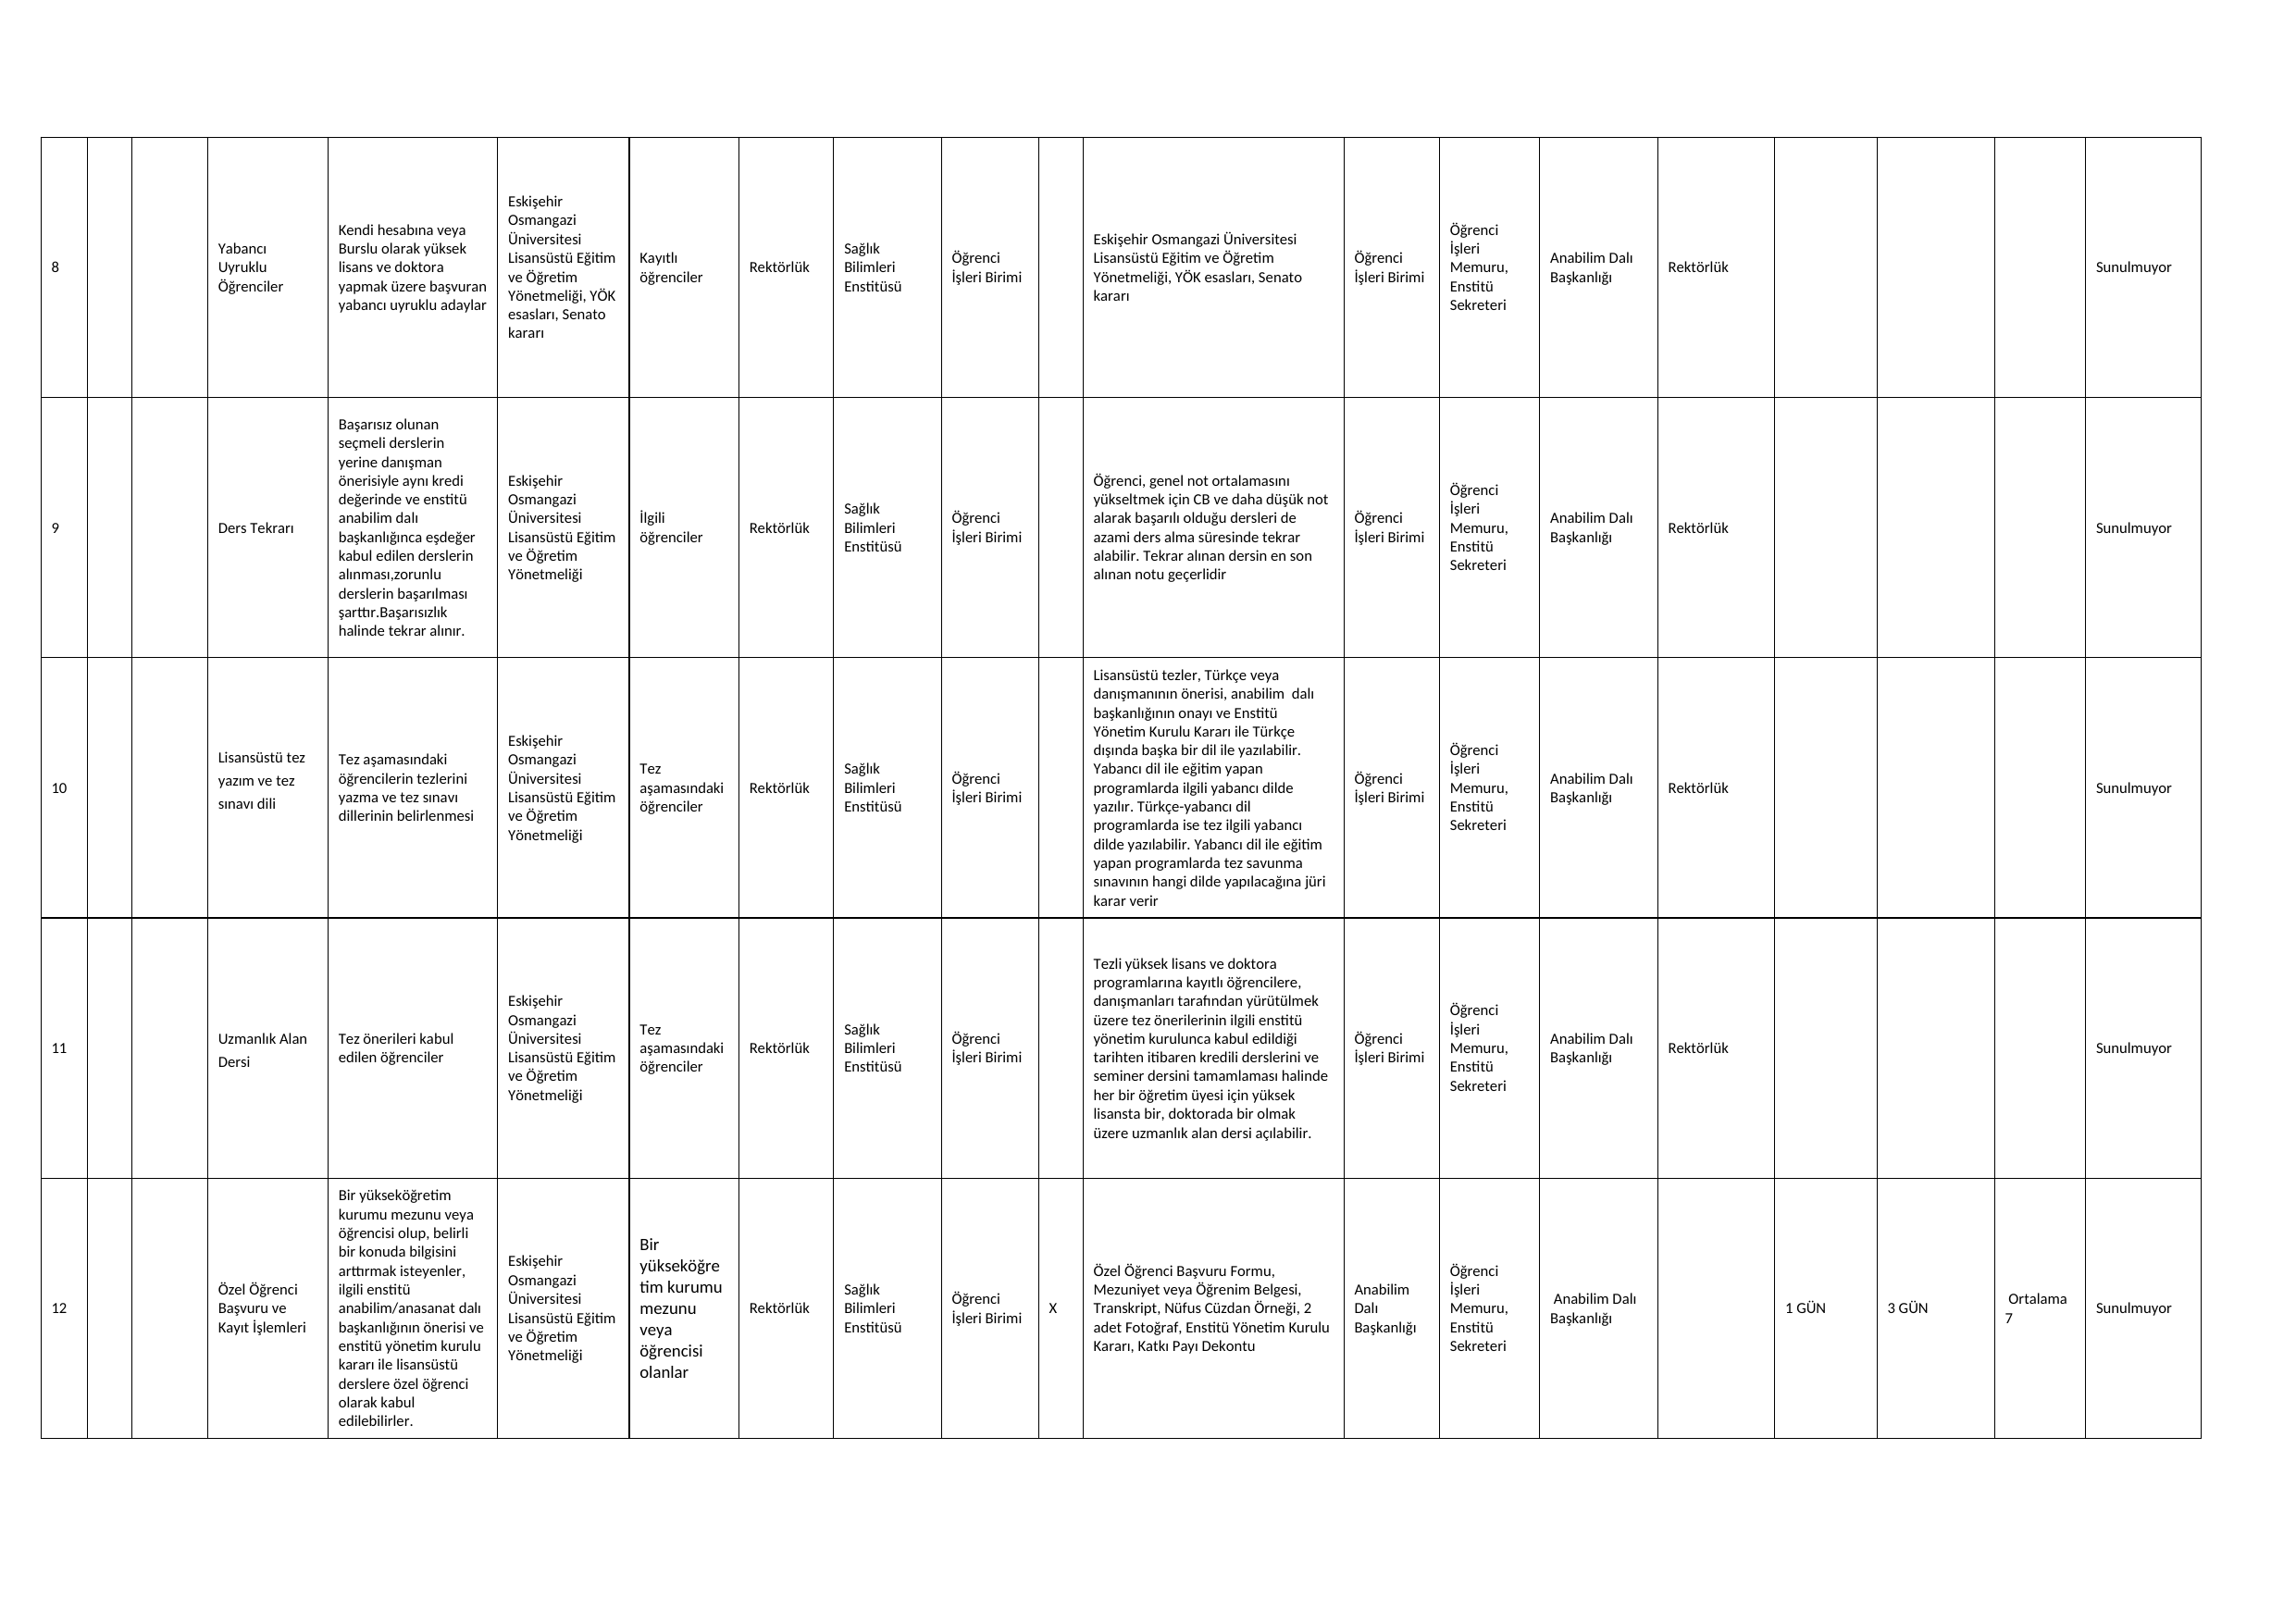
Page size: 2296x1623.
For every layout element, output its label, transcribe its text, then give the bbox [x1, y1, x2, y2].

table_cell Anabilim Dalı Başkanlığı [1540, 398, 1657, 657]
table_cell Rektörlük [1658, 658, 1774, 917]
table_cell Öğrenci İşleri Memuru, Enstitü Sekreteri [1440, 398, 1539, 657]
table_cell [834, 1179, 941, 1438]
table_cell Sunulmuyor [2086, 1179, 2201, 1438]
table_cell Öğrenci İşleri Memuru, Enstitü Sekreteri [1440, 919, 1539, 1178]
table_cell Özel Öğrenci Başvuru Formu, Mezuniyet veya Öğrenim Belgesi, Transkript, Nüfus Cüzdan Örneği, 2 adet Fotoğraf, Enstitü Yönetim Kurulu Kararı, Katkı Payı Dekontu [1084, 1179, 1344, 1438]
table_cell Anabilim Dalı Başkanlığı [1540, 919, 1657, 1178]
table_cell [1658, 1179, 1774, 1438]
table_cell [1995, 398, 2085, 657]
table_cell Eskişehir Osmangazi Üniversitesi Lisansüstü Eğitim ve Öğretim Yönetmeliği [498, 658, 628, 917]
table_cell [1775, 398, 1877, 657]
table_cell Tez önerileri kabul edilen öğrenciler [329, 919, 497, 1178]
table_cell Öğrenci İşleri Birimi [942, 398, 1038, 657]
table_cell [1878, 658, 1994, 917]
table_cell [1039, 919, 1083, 1178]
table_cell Rektörlük [739, 919, 833, 1178]
table_cell [1775, 658, 1877, 917]
table_cell Sunulmuyor [2086, 919, 2201, 1178]
table_cell Öğrenci İşleri Birimi [1345, 398, 1439, 657]
table_cell [1039, 398, 1083, 657]
table_cell [132, 658, 207, 917]
table_cell Rektörlük [1658, 919, 1774, 1178]
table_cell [942, 1179, 1038, 1438]
table_cell Rektörlük [1658, 138, 1774, 397]
table_cell Tez aşamasındaki öğrencilerin tezlerini yazma ve tez sınavı dillerinin belirlenmesi [329, 658, 497, 917]
table_cell Öğrenci İşleri Birimi [942, 919, 1038, 1178]
table_cell Rektörlük [739, 398, 833, 657]
table_cell Sağlık Bilimleri Enstitüsü [834, 919, 941, 1178]
table_cell Bir yükseköğretim kurumu mezunu veya öğrencisi olanlar [630, 1179, 738, 1438]
table_cell Sunulmuyor [2086, 658, 2201, 917]
table_cell [1878, 138, 1994, 397]
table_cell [834, 138, 941, 397]
table_cell Sağlık Bilimleri Enstitüsü [834, 658, 941, 917]
table_cell Rektörlük [739, 1179, 833, 1438]
table_cell Sunulmuyor [2086, 398, 2201, 657]
table_cell Anabilim Dalı Başkanlığı [1540, 658, 1657, 917]
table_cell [1345, 138, 1439, 397]
table_cell [1995, 658, 2085, 917]
table_cell [132, 919, 207, 1178]
table_cell Sunulmuyor [2086, 138, 2201, 397]
table_cell Eskişehir Osmangazi Üniversitesi Lisansüstü Eğitim ve Öğretim Yönetmeliği [498, 398, 628, 657]
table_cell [1540, 138, 1657, 397]
table_cell Tezli yüksek lisans ve doktora programlarına kayıtlı öğrencilere, danışmanları tarafından yürütülmek üzere tez önerilerinin ilgili enstitü yönetim kurulunca kabul edildiği tarihten itibaren kredili derslerini ve seminer dersini tamamlaması halinde her bir öğretim üyesi için yüksek lisansta bir, doktorada bir olmak üzere uzmanlık alan dersi açılabilir. [1084, 919, 1344, 1178]
table_cell Öğrenci İşleri Birimi [1345, 919, 1439, 1178]
table_cell Öğrenci İşleri Birimi [1345, 658, 1439, 917]
table_cell Öğrenci İşleri Birimi [942, 658, 1038, 917]
table_cell [1878, 398, 1994, 657]
table_cell Bir yükseköğretim kurumu mezunu veya öğrencisi olup, belirli bir konuda bilgisini arttırmak isteyenler, ilgili enstitü anabilim/anasanat dalı başkanlığının önerisi ve enstitü yönetim kurulu kararı ile lisansüstü derslere özel öğrenci olarak kabul edilebilirler. [329, 1179, 497, 1438]
table_cell Öğrenci, genel not ortalamasını yükseltmek için CB ve daha düşük not alarak başarılı olduğu dersleri de azami ders alma süresinde tekrar alabilir. Tekrar alınan dersin en son alınan notu geçerlidir [1084, 398, 1344, 657]
table_cell Rektörlük [739, 658, 833, 917]
table_cell [88, 138, 131, 397]
table_cell 9 [42, 398, 87, 657]
table_cell Uzmanlık Alan Dersi [208, 919, 328, 1178]
table_cell Anabilim Dalı Başkanlığı [1345, 1179, 1439, 1438]
table_cell 8 [42, 138, 87, 397]
table_cell 11 [42, 919, 87, 1178]
table_cell [88, 1179, 131, 1438]
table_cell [1440, 138, 1539, 397]
table_cell Kendi hesabına veya Burslu olarak yüksek lisans ve doktora yapmak üzere başvuran yabancı uyruklu adaylar [329, 138, 497, 397]
table_cell Ders Tekrarı [208, 398, 328, 657]
table_cell Rektörlük [739, 138, 833, 397]
table_cell Eskişehir Osmangazi Üniversitesi Lisansüstü Eğitim ve Öğretim Yönetmeliği, YÖK esasları, Senato kararı [1084, 138, 1344, 397]
table_cell [132, 138, 207, 397]
table_cell Eskişehir Osmangazi Üniversitesi Lisansüstü Eğitim ve Öğretim Yönetmeliği, YÖK esasları, Senato kararı [498, 138, 628, 397]
table_cell [1775, 919, 1877, 1178]
table_cell [1039, 658, 1083, 917]
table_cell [1540, 1179, 1657, 1438]
table_cell Başarısız olunan seçmeli derslerin yerine danışman önerisiyle aynı kredi değerinde ve enstitü anabilim dalı başkanlığınca eşdeğer kabul edilen derslerin alınması,zorunlu derslerin başarılması şarttır.Başarısızlık halinde tekrar alınır. [329, 398, 497, 657]
table_cell 3 GÜN [1878, 1179, 1994, 1438]
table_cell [1440, 1179, 1539, 1438]
table_cell [1878, 919, 1994, 1178]
table_cell Yabancı Uyruklu Öğrenciler [208, 138, 328, 397]
table_cell [1995, 138, 2085, 397]
table_cell Sağlık Bilimleri Enstitüsü [834, 398, 941, 657]
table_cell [942, 138, 1038, 397]
table_cell Eskişehir Osmangazi Üniversitesi Lisansüstü Eğitim ve Öğretim Yönetmeliği [498, 919, 628, 1178]
table_cell 10 [42, 658, 87, 917]
table_cell X [1039, 1179, 1083, 1438]
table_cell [498, 1179, 628, 1438]
table_cell Kayıtlı öğrenciler [630, 138, 738, 397]
table_cell [88, 658, 131, 917]
table_cell Öğrenci İşleri Memuru, Enstitü Sekreteri [1440, 658, 1539, 917]
table_cell Lisansüstü tez yazım ve tez sınavı dili [208, 658, 328, 917]
table_cell [132, 398, 207, 657]
table_cell [1775, 138, 1877, 397]
table_cell [88, 398, 131, 657]
table_cell [1039, 138, 1083, 397]
table_cell Rektörlük [1658, 398, 1774, 657]
table_cell Ortalama 7 [1995, 1179, 2085, 1438]
table_cell 1 GÜN [1775, 1179, 1877, 1438]
table_cell Lisansüstü tezler, Türkçe veya danışmanının önerisi, anabilim dalı başkanlığının onayı ve Enstitü Yönetim Kurulu Kararı ile Türkçe dışında başka bir dil ile yazılabilir. Yabancı dil ile eğitim yapan programlarda ilgili yabancı dilde yazılır. Türkçe-yabancı dil programlarda ise tez ilgili yabancı dilde yazılabilir. Yabancı dil ile eğitim yapan programlarda tez savunma sınavının hangi dilde yapılacağına jüri karar verir [1084, 658, 1344, 917]
table_cell [88, 919, 131, 1178]
table_cell [1995, 919, 2085, 1178]
table_cell Tez aşamasındakiöğrenciler [630, 919, 738, 1178]
table_cell [132, 1179, 207, 1438]
table_cell İlgili öğrenciler [630, 398, 738, 657]
table_cell Tez aşamasındakiöğrenciler [630, 658, 738, 917]
table_cell Özel Öğrenci Başvuru ve Kayıt İşlemleri [208, 1179, 328, 1438]
table_cell 12 [42, 1179, 87, 1438]
